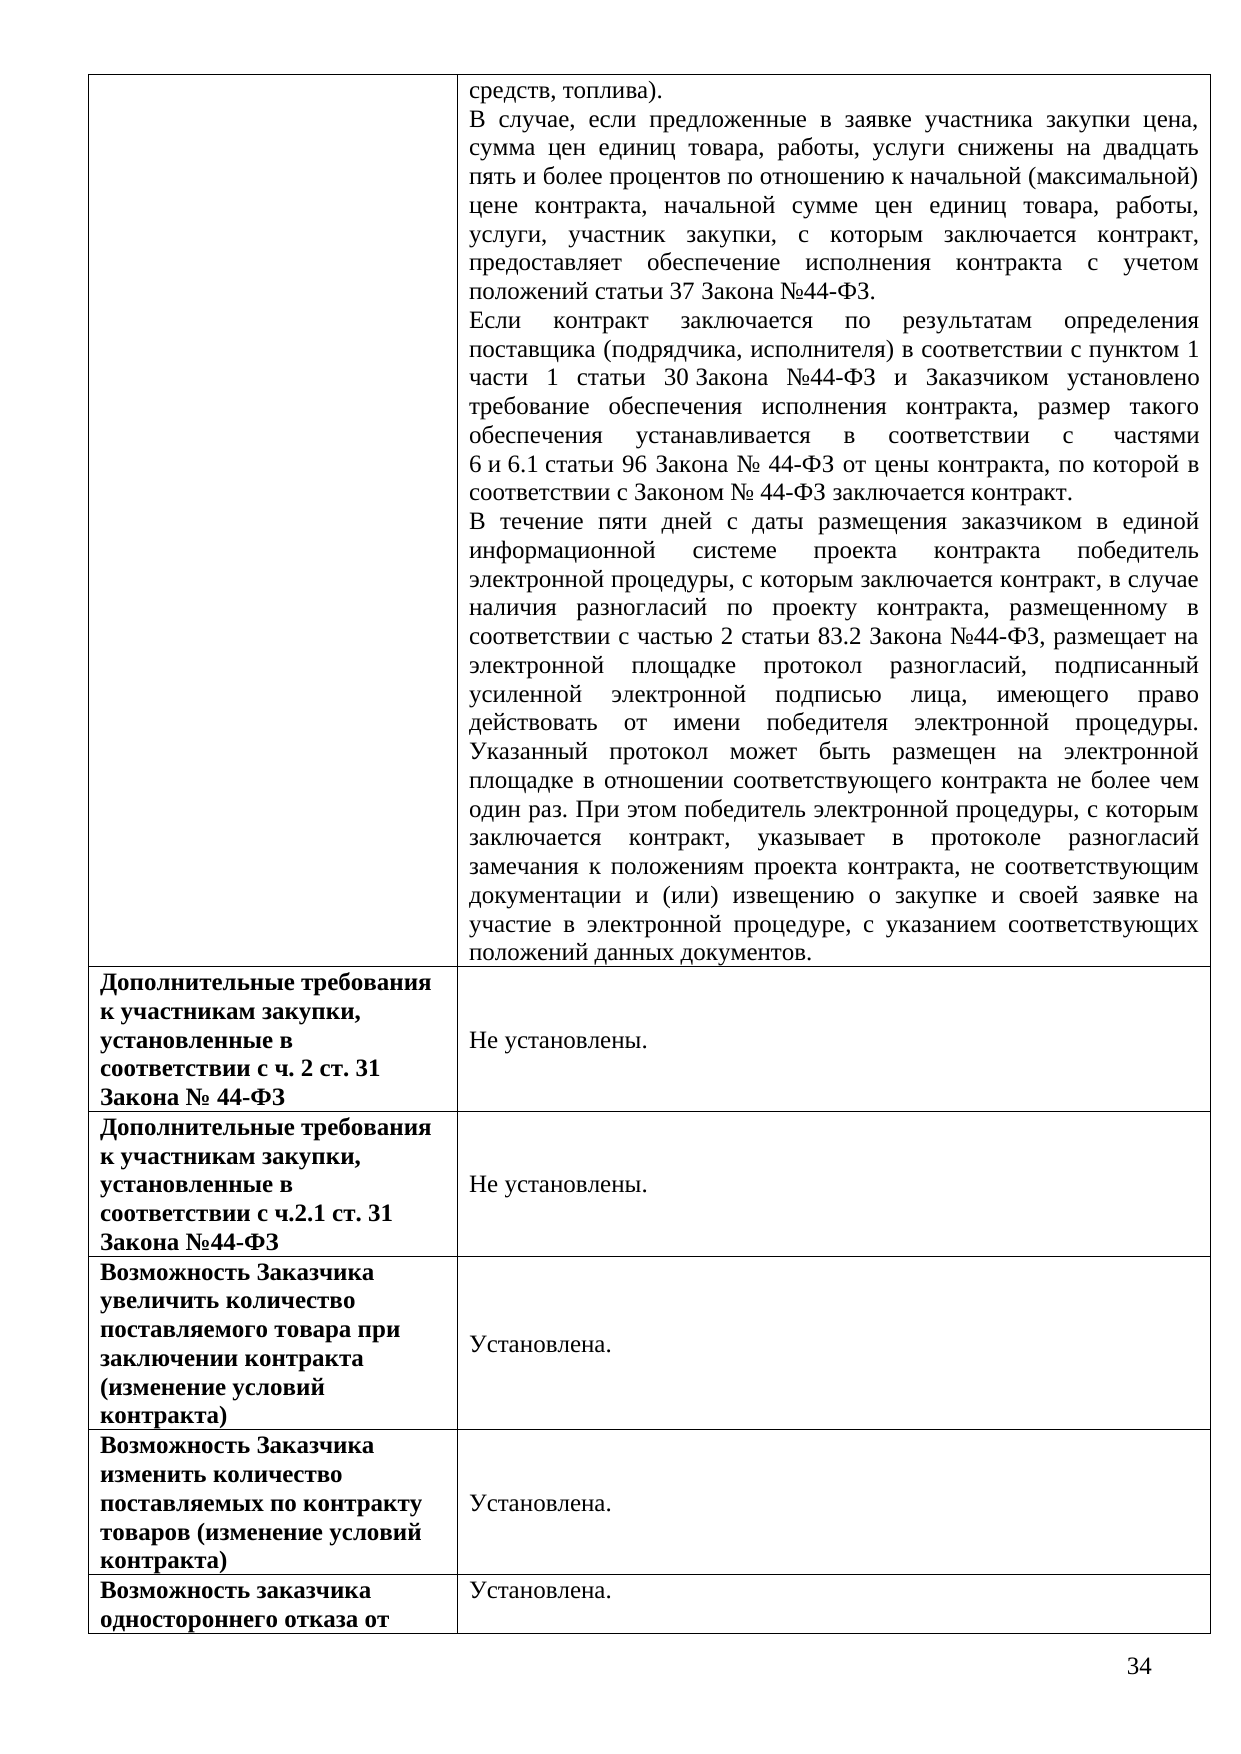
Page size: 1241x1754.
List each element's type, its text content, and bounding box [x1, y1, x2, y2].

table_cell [458, 75, 1210, 966]
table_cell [89, 1575, 457, 1633]
table_cell Не установлены. [458, 967, 1210, 1111]
table_cell Установлена. [458, 1430, 1210, 1574]
table_cell Возможность Заказчика изменить количество поставляемых по контракту товаров (изменение условий контракта) [89, 1430, 457, 1574]
table_cell Дополнительные требования к участникам закупки, установленные в соответствии с ч.2.1 ст. 31 Закона №44-ФЗ [89, 1112, 457, 1256]
table_cell Дополнительные требования к участникам закупки, установленные в соответствии с ч. 2 ст. 31 Закона № 44-ФЗ [89, 967, 457, 1111]
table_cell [89, 75, 457, 966]
table_cell Возможность Заказчика увеличить количество поставляемого товара при заключении контракта (изменение условий контракта) [89, 1257, 457, 1429]
table_cell Установлена. [458, 1257, 1210, 1429]
table_cell Не установлены. [458, 1112, 1210, 1256]
table_cell Установлена. [458, 1575, 1210, 1633]
